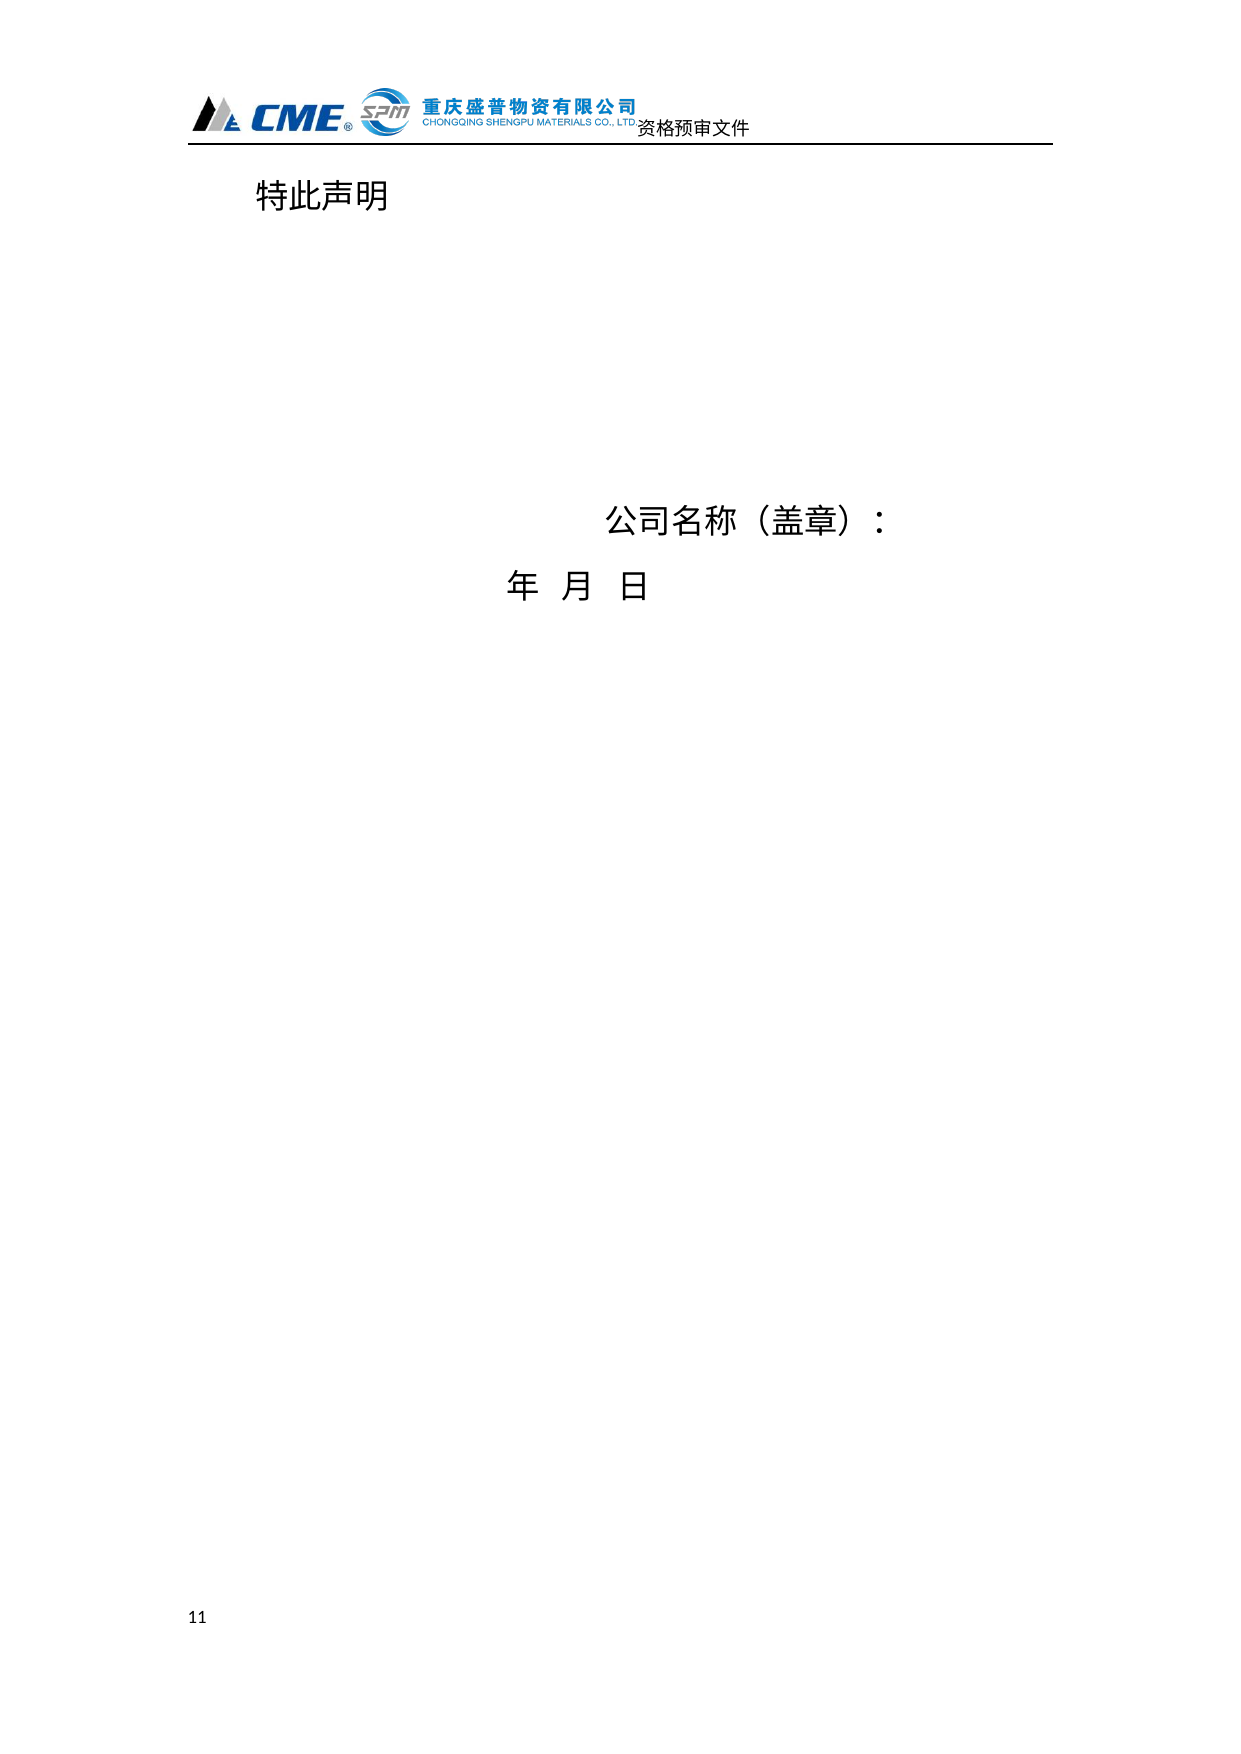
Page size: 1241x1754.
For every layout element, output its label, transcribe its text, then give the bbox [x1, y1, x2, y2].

text 年 月 日 [187, 552, 1053, 617]
text 公司名称（盖章）： [187, 487, 1053, 552]
picture [187, 88, 637, 136]
text 特此声明 [187, 162, 1053, 227]
